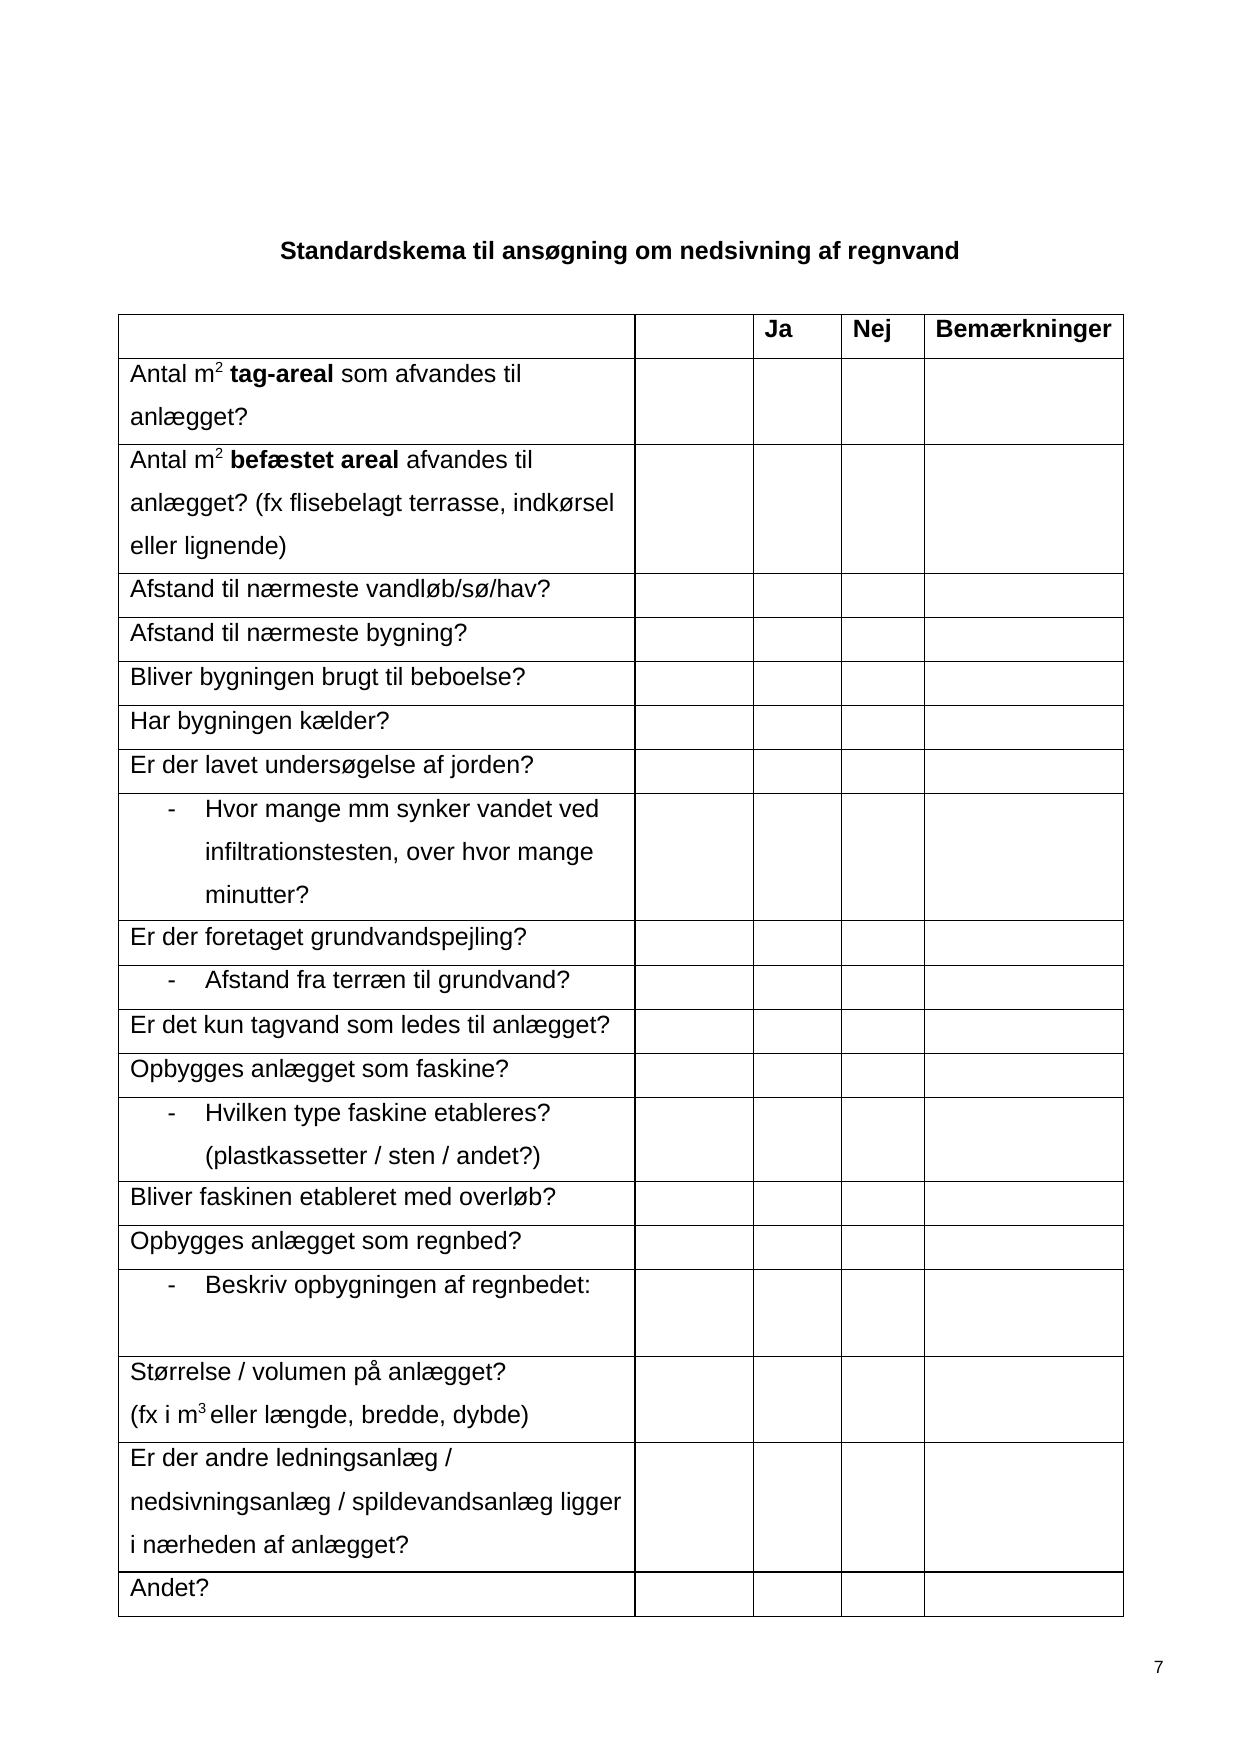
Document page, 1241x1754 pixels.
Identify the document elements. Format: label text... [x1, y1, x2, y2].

table_cell [842, 1182, 924, 1225]
table_cell [925, 706, 1123, 749]
table_cell Antal m2 tag-areal som afvandes til anlægget? [119, 359, 634, 443]
table_header [636, 315, 753, 357]
table_cell Afstand til nærmeste bygning? [119, 618, 634, 661]
table_cell [754, 1054, 841, 1097]
table_cell Bliver bygningen brugt til beboelse? [119, 662, 634, 705]
table_cell [754, 662, 841, 705]
table_cell [842, 359, 924, 443]
table_cell [842, 966, 924, 1008]
table_cell [925, 445, 1123, 573]
table_cell Beskriv opbygningen af regnbedet: [119, 1270, 634, 1356]
table_cell [636, 662, 753, 705]
table_cell [925, 921, 1123, 964]
table_cell [636, 1357, 753, 1442]
table_cell [754, 921, 841, 964]
table_cell [925, 966, 1123, 1008]
table_cell Hvilken type faskine etableres? (plastkassetter / sten / andet?) [119, 1098, 634, 1181]
table_cell [636, 618, 753, 661]
table_cell [636, 1010, 753, 1053]
table_cell [636, 1573, 753, 1616]
table_cell Er der foretaget grundvandspejling? [119, 921, 634, 964]
table_cell [842, 662, 924, 705]
table_cell [636, 1270, 753, 1356]
table_cell [636, 966, 753, 1008]
table_cell [754, 1443, 841, 1571]
table_cell [754, 574, 841, 617]
table_cell Størrelse / volumen på anlægget? (fx i m3 eller længde, bredde, dybde) [119, 1357, 634, 1442]
table_cell [636, 1226, 753, 1269]
table_cell [754, 1226, 841, 1269]
table_cell [754, 1357, 841, 1442]
table_cell [925, 794, 1123, 920]
table_cell [925, 1270, 1123, 1356]
table_cell [925, 1098, 1123, 1181]
table_cell [842, 1010, 924, 1053]
table_cell [754, 966, 841, 1008]
table_cell [842, 1270, 924, 1356]
table_cell Er der lavet undersøgelse af jorden? [119, 750, 634, 793]
table_cell [636, 1443, 753, 1571]
table_cell Er der andre ledningsanlæg / nedsivningsanlæg / spildevandsanlæg ligger i nærheden af anlægget? [119, 1443, 634, 1571]
table_cell [636, 1054, 753, 1097]
table_cell [925, 574, 1123, 617]
table_cell Afstand fra terræn til grundvand? [119, 966, 634, 1008]
table_cell [636, 359, 753, 443]
table_cell Opbygges anlægget som regnbed? [119, 1226, 634, 1269]
table_cell [754, 1573, 841, 1616]
table_cell Andet? [119, 1573, 634, 1616]
table_cell [754, 1182, 841, 1225]
table_cell [925, 1573, 1123, 1616]
table_cell [754, 1098, 841, 1181]
table_header Ja [754, 315, 841, 357]
table_header Bemærkninger [925, 315, 1123, 357]
table_cell [925, 1226, 1123, 1269]
table_cell [925, 1010, 1123, 1053]
table_cell [925, 618, 1123, 661]
table_cell [754, 445, 841, 573]
table_cell [636, 794, 753, 920]
table_cell [754, 750, 841, 793]
table_cell [925, 359, 1123, 443]
table_cell [754, 706, 841, 749]
table_cell [636, 706, 753, 749]
table_cell [842, 618, 924, 661]
table_header [119, 315, 634, 357]
table_cell [636, 921, 753, 964]
table_cell Afstand til nærmeste vandløb/sø/hav? [119, 574, 634, 617]
table_cell [842, 1054, 924, 1097]
table_cell Opbygges anlægget som faskine? [119, 1054, 634, 1097]
table_cell [925, 1182, 1123, 1225]
table_cell [754, 1010, 841, 1053]
table_cell [842, 1443, 924, 1571]
table_cell [636, 574, 753, 617]
table_cell [636, 1182, 753, 1225]
table_cell Har bygningen kælder? [119, 706, 634, 749]
table_cell [925, 750, 1123, 793]
table_cell Hvor mange mm synker vandet ved infiltrationstesten, over hvor mange minutter? [119, 794, 634, 920]
table_cell Er det kun tagvand som ledes til anlægget? [119, 1010, 634, 1053]
text Standardskema til ansøgning om nedsivning af regnvand [118, 236, 1122, 265]
table_cell Bliver faskinen etableret med overløb? [119, 1182, 634, 1225]
table_cell [842, 921, 924, 964]
table_cell [925, 1054, 1123, 1097]
table_cell [925, 662, 1123, 705]
table_cell [842, 1573, 924, 1616]
table_cell [925, 1357, 1123, 1442]
table_cell [925, 1443, 1123, 1571]
table_header Nej [842, 315, 924, 357]
table_cell Antal m2 befæstet areal afvandes til anlægget? (fx flisebelagt terrasse, indkørsel eller lignende) [119, 445, 634, 573]
table_cell [636, 1098, 753, 1181]
table_cell [636, 445, 753, 573]
table_cell [842, 794, 924, 920]
table_cell [842, 706, 924, 749]
table_cell [842, 1226, 924, 1269]
table_cell [754, 794, 841, 920]
table_cell [754, 618, 841, 661]
table_cell [842, 1357, 924, 1442]
table_cell [842, 445, 924, 573]
table_cell [636, 750, 753, 793]
table_cell [842, 1098, 924, 1181]
table_cell [842, 574, 924, 617]
table_cell [754, 359, 841, 443]
table_cell [754, 1270, 841, 1356]
table_cell [842, 750, 924, 793]
